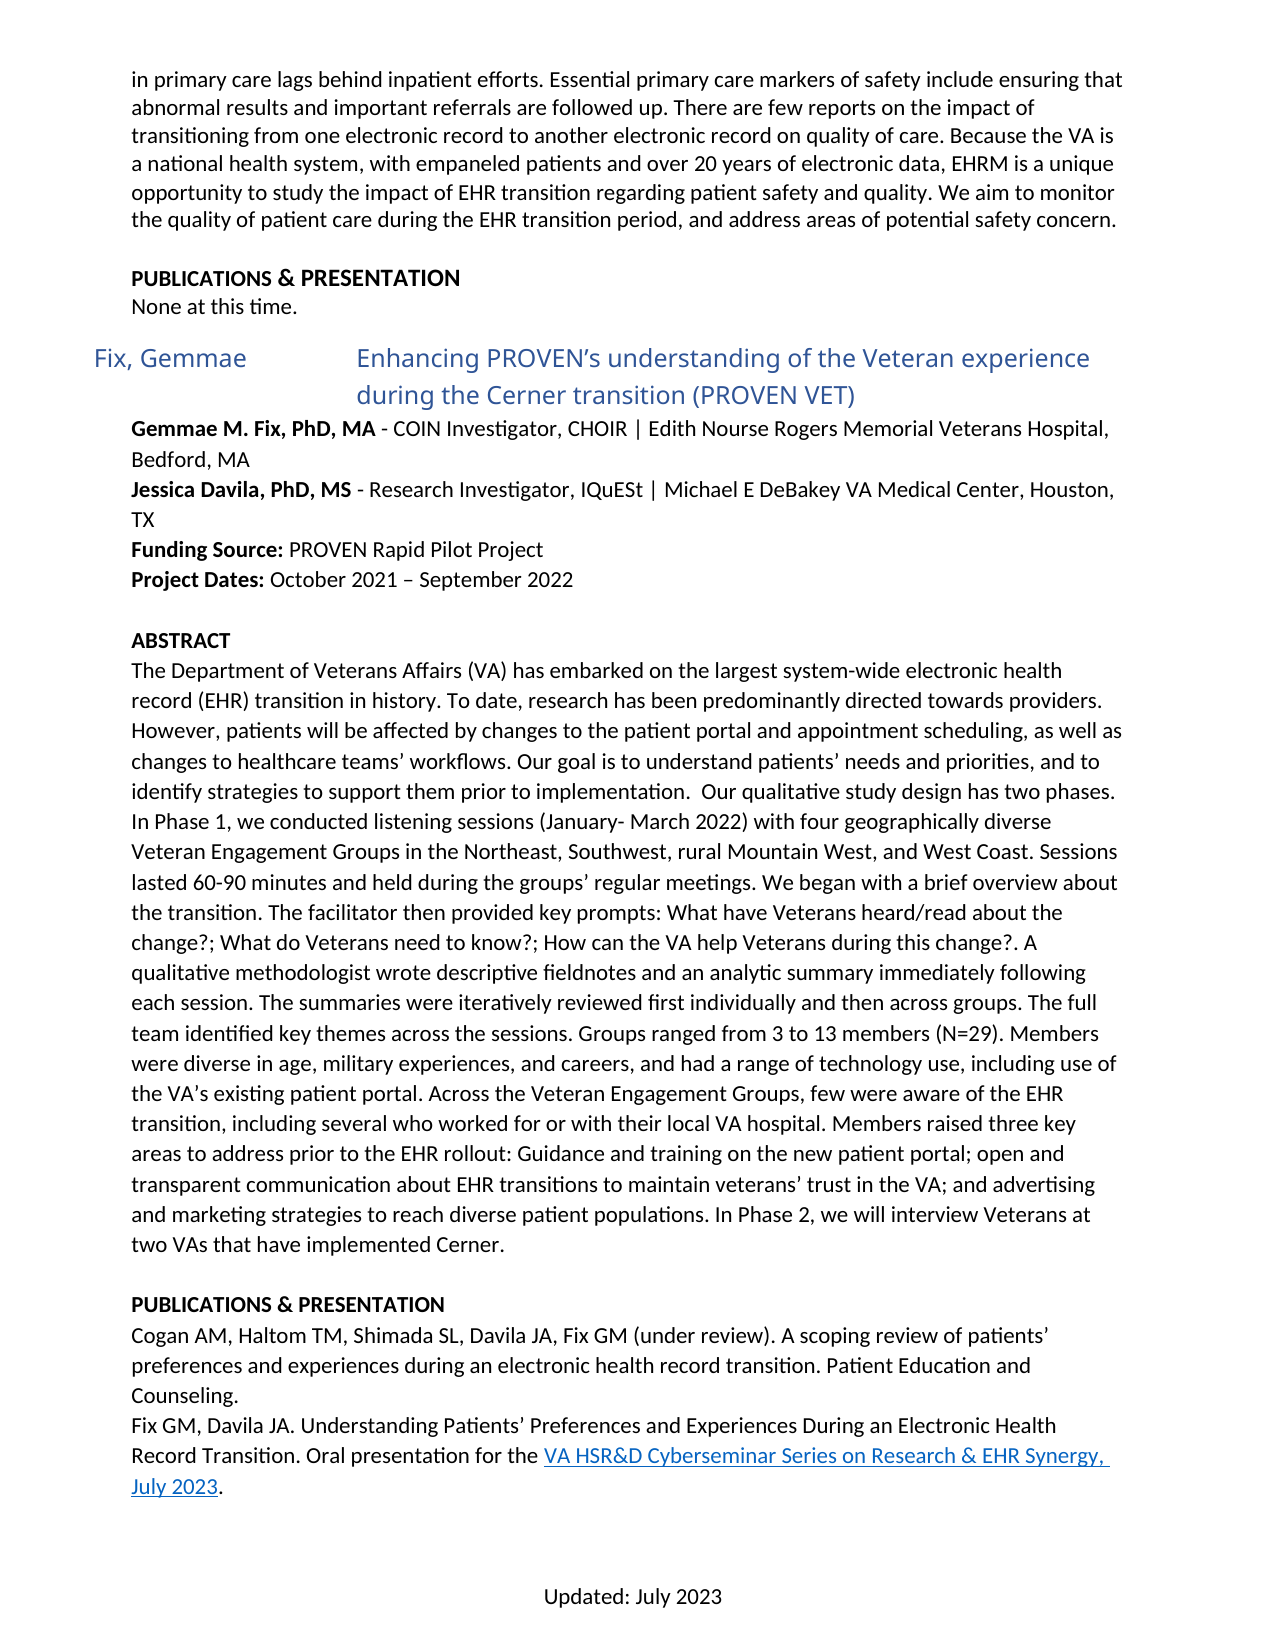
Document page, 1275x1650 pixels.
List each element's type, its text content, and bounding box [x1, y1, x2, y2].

text Project Dates: October 2021 – September 2022 [131, 566, 1125, 594]
text PUBLICATIONS & PRESENTATION [131, 1291, 1125, 1319]
text Funding Source: PROVEN Rapid Pilot Project [131, 535, 1125, 563]
text None at this time. [131, 292, 1125, 320]
subtitle Fix, Gemmae Enhancing PROVEN’s understanding of the Veteran experience during the Cerner transition (PROVEN VET) [94, 341, 1172, 412]
text The Department of Veterans Affairs (VA) has embarked on the largest system-wide electronic health record (EHR) transition in history. To date, research has been predominantly directed towards providers. However, patients will be affected by changes to the patient portal and appointment scheduling, as well as changes to healthcare teams’ workflows. Our goal is to understand patients’ needs and priorities, and to identify strategies to support them prior to implementation. Our qualitative study design has two phases. In Phase 1, we conducted listening sessions (January- March 2022) with four geographically diverse Veteran Engagement Groups in the Northeast, Southwest, rural Mountain West, and West Coast. Sessions lasted 60-90 minutes and held during the groups’ regular meetings. We began with a brief overview about the transition. The facilitator then provided key prompts: What have Veterans heard/read about the change?; What do Veterans need to know?; How can the VA help Veterans during this change?. A qualitative methodologist wrote descriptive fieldnotes and an analytic summary immediately following each session. The summaries were iteratively reviewed first individually and then across groups. The full team identified key themes across the sessions. Groups ranged from 3 to 13 members (N=29). Members were diverse in age, military experiences, and careers, and had a range of technology use, including use of the VA’s existing patient portal. Across the Veteran Engagement Groups, few were aware of the EHR transition, including several who worked for or with their local VA hospital. Members raised three key areas to address prior to the EHR rollout: Guidance and training on the new patient portal; open and transparent communication about EHR transitions to maintain veterans’ trust in the VA; and advertising and marketing strategies to reach diverse patient populations. In Phase 2, we will interview Veterans at two VAs that have implemented Cerner. [131, 656, 1125, 1258]
text Fix GM, Davila JA. Understanding Patients’ Preferences and Experiences During an Electronic Health Record Transition. Oral presentation for the VA HSR&D Cyberseminar Series on Research & EHR Synergy, July 2023. [131, 1411, 1125, 1500]
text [131, 66, 1125, 234]
text Gemmae M. Fix, PhD, MA - COIN Investigator, CHOIR | Edith Nourse Rogers Memorial Veterans Hospital, Bedford, MA [131, 414, 1125, 473]
text Jessica Davila, PhD, MS - Research Investigator, IQuESt | Michael E DeBakey VA Medical Center, Houston, TX [131, 475, 1125, 533]
text ABSTRACT [131, 626, 1125, 654]
text Cogan AM, Haltom TM, Shimada SL, Davila JA, Fix GM (under review). A scoping review of patients’ preferences and experiences during an electronic health record transition. Patient Education and Counseling. [131, 1321, 1125, 1409]
text PUBLICATIONS & PRESENTATION [131, 262, 1125, 292]
